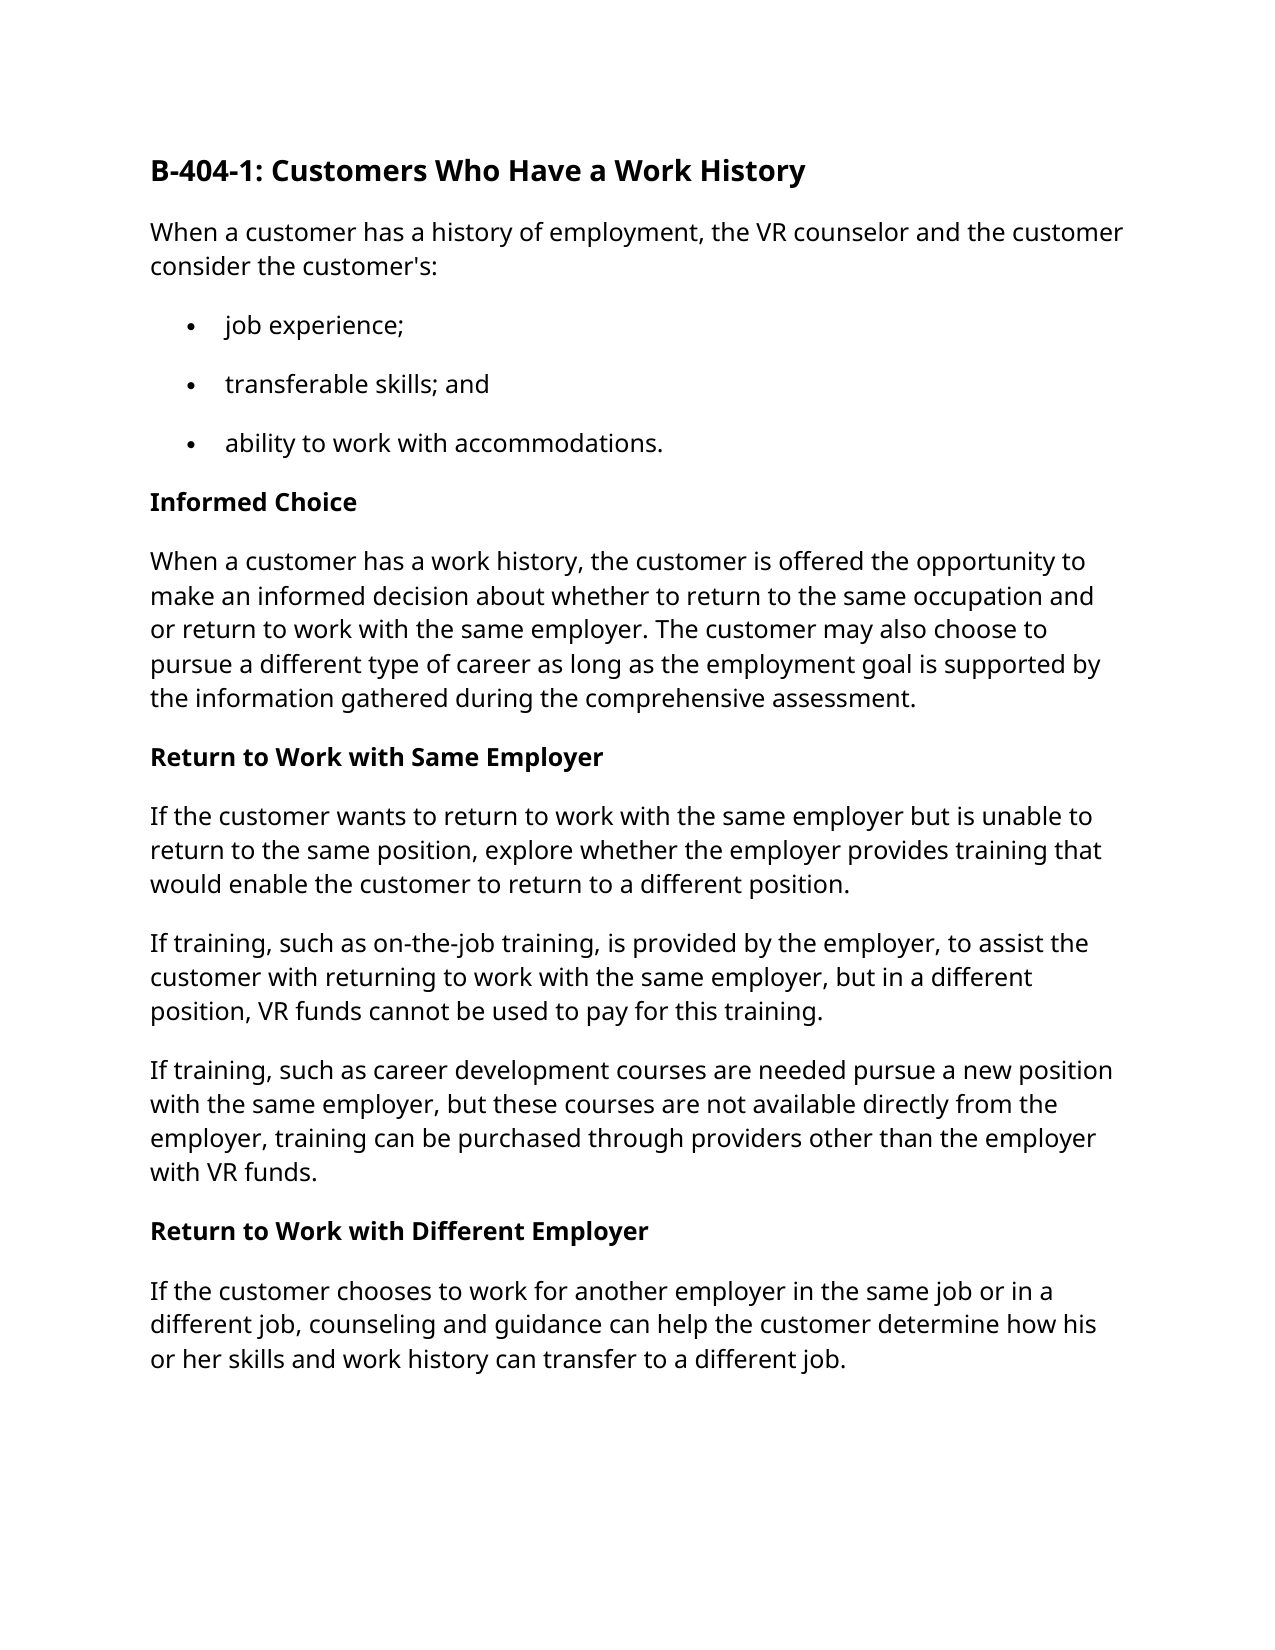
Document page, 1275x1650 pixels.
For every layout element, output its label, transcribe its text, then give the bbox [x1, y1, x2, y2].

text If training, such as career development courses are needed pursue a new position with the same employer, but these courses are not available directly from the employer, training can be purchased through providers other than the employer with VR funds. [150, 1053, 1125, 1189]
text If training, such as on-the-job training, is provided by the employer, to assist the customer with returning to work with the same employer, but in a different position, VR funds cannot be used to pay for this training. [150, 926, 1125, 1028]
text When a customer has a history of employment, the VR counselor and the customer consider the customer's: [150, 215, 1125, 283]
list job experience; [187, 308, 1125, 342]
text When a customer has a work history, the customer is offered the opportunity to make an informed decision about whether to return to the same occupation and or return to work with the same employer. The customer may also choose to pursue a different type of career as long as the employment goal is supported by the information gathered during the comprehensive assessment. [150, 544, 1125, 714]
list ability to work with accommodations. [187, 426, 1125, 460]
subtitle Informed Choice [150, 485, 1125, 519]
subtitle B-404-1: Customers Who Have a Work History [150, 150, 1125, 190]
subtitle Return to Work with Different Employer [150, 1214, 1125, 1248]
text If the customer chooses to work for another employer in the same job or in a different job, counseling and guidance can help the customer determine how his or her skills and work history can transfer to a different job. [150, 1273, 1125, 1375]
list transferable skills; and [187, 367, 1125, 401]
subtitle Return to Work with Same Employer [150, 739, 1125, 773]
text If the customer wants to return to work with the same employer but is unable to return to the same position, explore whether the employer provides training that would enable the customer to return to a different position. [150, 798, 1125, 901]
